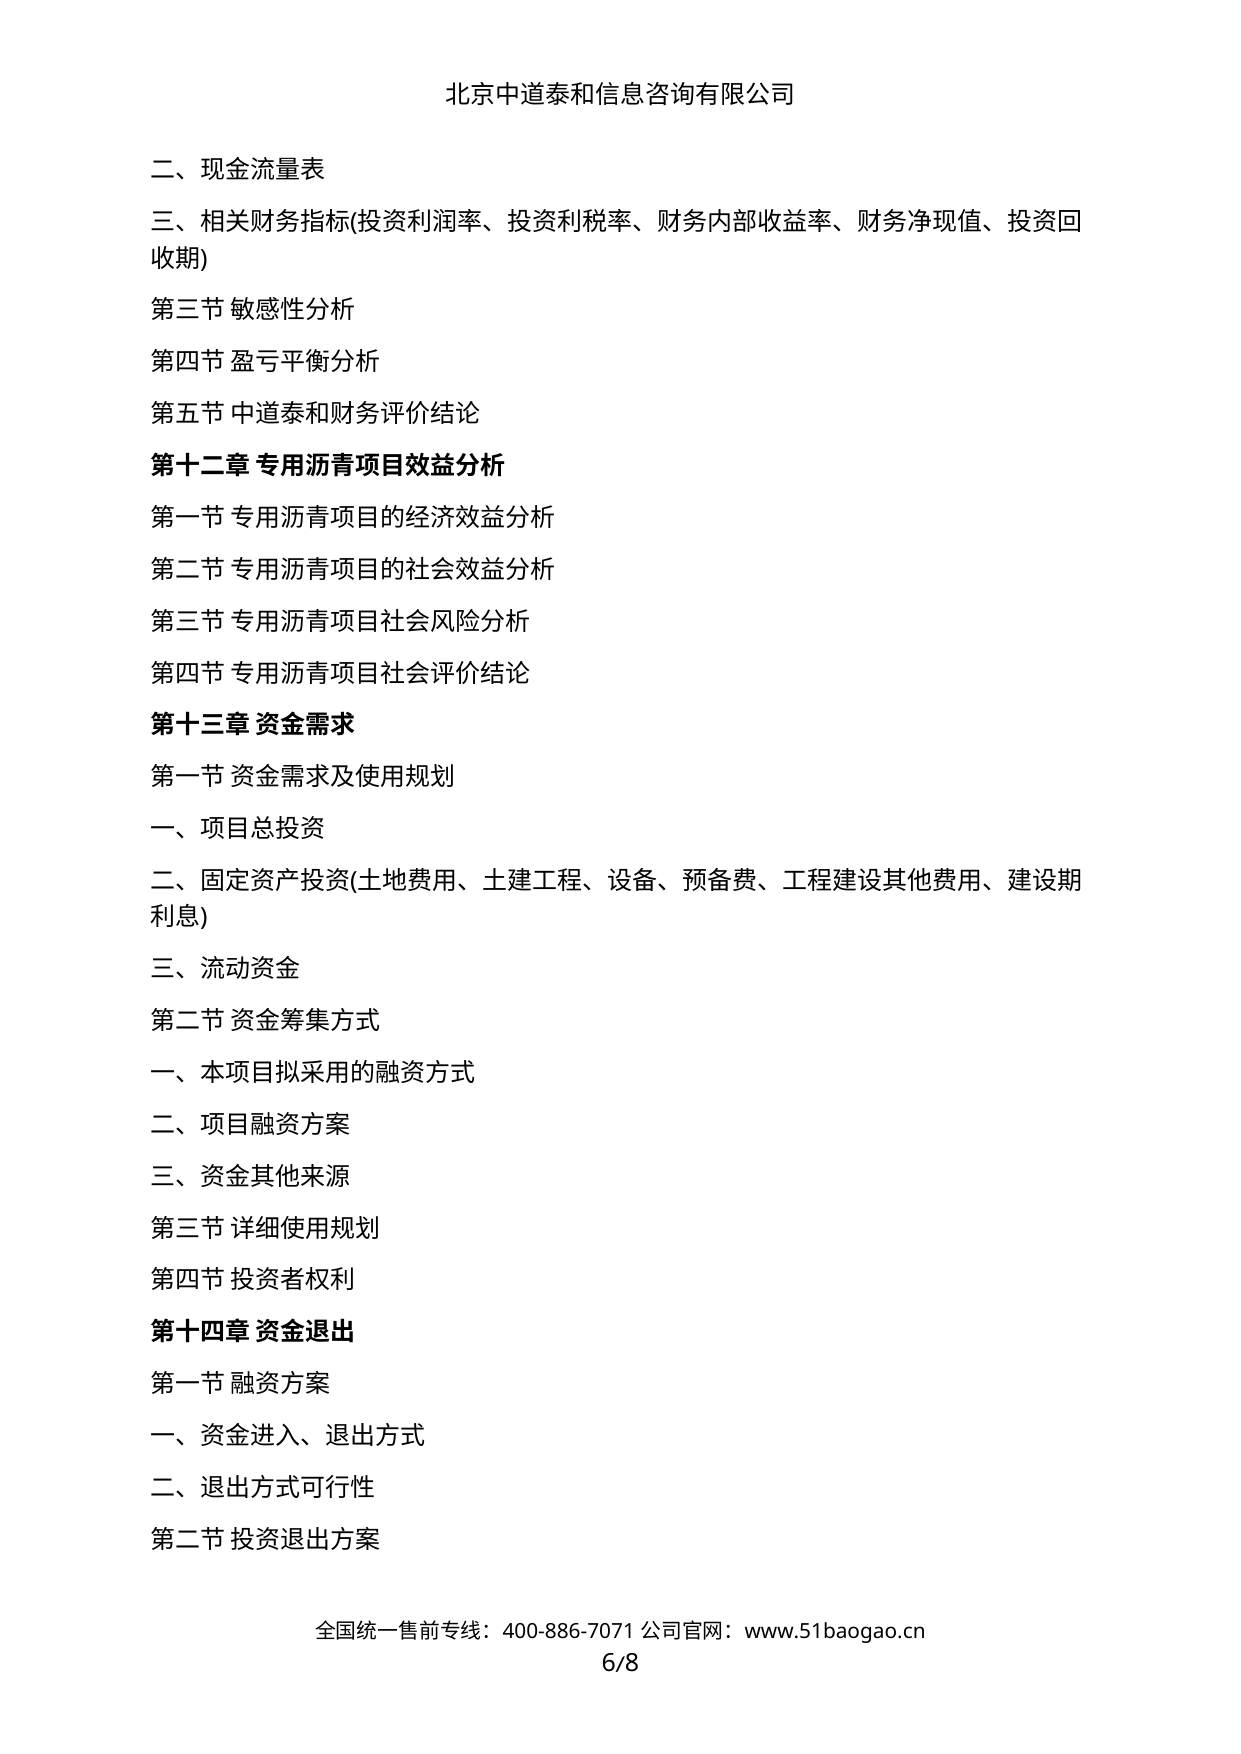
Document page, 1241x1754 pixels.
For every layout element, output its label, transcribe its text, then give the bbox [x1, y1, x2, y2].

text 第十三章 资金需求 [150, 705, 1090, 741]
text 一、本项目拟采用的融资方式 [150, 1052, 1090, 1089]
text 第三节 专用沥青项目社会风险分析 [150, 601, 1090, 637]
text 第四节 投资者权利 [150, 1260, 1090, 1296]
text 第四节 专用沥青项目社会评价结论 [150, 653, 1090, 689]
text 三、流动资金 [150, 949, 1090, 985]
text 第二节 专用沥青项目的社会效益分析 [150, 549, 1090, 586]
text 二、现金流量表 [150, 150, 1090, 186]
text 二、退出方式可行性 [150, 1467, 1090, 1504]
text 第五节 中道泰和财务评价结论 [150, 394, 1090, 430]
text 三、相关财务指标(投资利润率、投资利税率、财务内部收益率、财务净现值、投资回收期) [150, 202, 1090, 274]
text 二、项目融资方案 [150, 1104, 1090, 1141]
text 二、固定资产投资(土地费用、土建工程、设备、预备费、工程建设其他费用、建设期利息) [150, 861, 1090, 933]
text 一、资金进入、退出方式 [150, 1416, 1090, 1452]
text 第一节 融资方案 [150, 1364, 1090, 1400]
text 第一节 资金需求及使用规划 [150, 757, 1090, 793]
text 第四节 盈亏平衡分析 [150, 342, 1090, 378]
text 第十四章 资金退出 [150, 1312, 1090, 1348]
text 一、项目总投资 [150, 809, 1090, 845]
text 第三节 详细使用规划 [150, 1208, 1090, 1244]
text 第一节 专用沥青项目的经济效益分析 [150, 497, 1090, 534]
text 第十二章 专用沥青项目效益分析 [150, 446, 1090, 482]
text 第二节 投资退出方案 [150, 1519, 1090, 1556]
text 第二节 资金筹集方式 [150, 1001, 1090, 1037]
text 三、资金其他来源 [150, 1156, 1090, 1192]
text 第三节 敏感性分析 [150, 290, 1090, 326]
